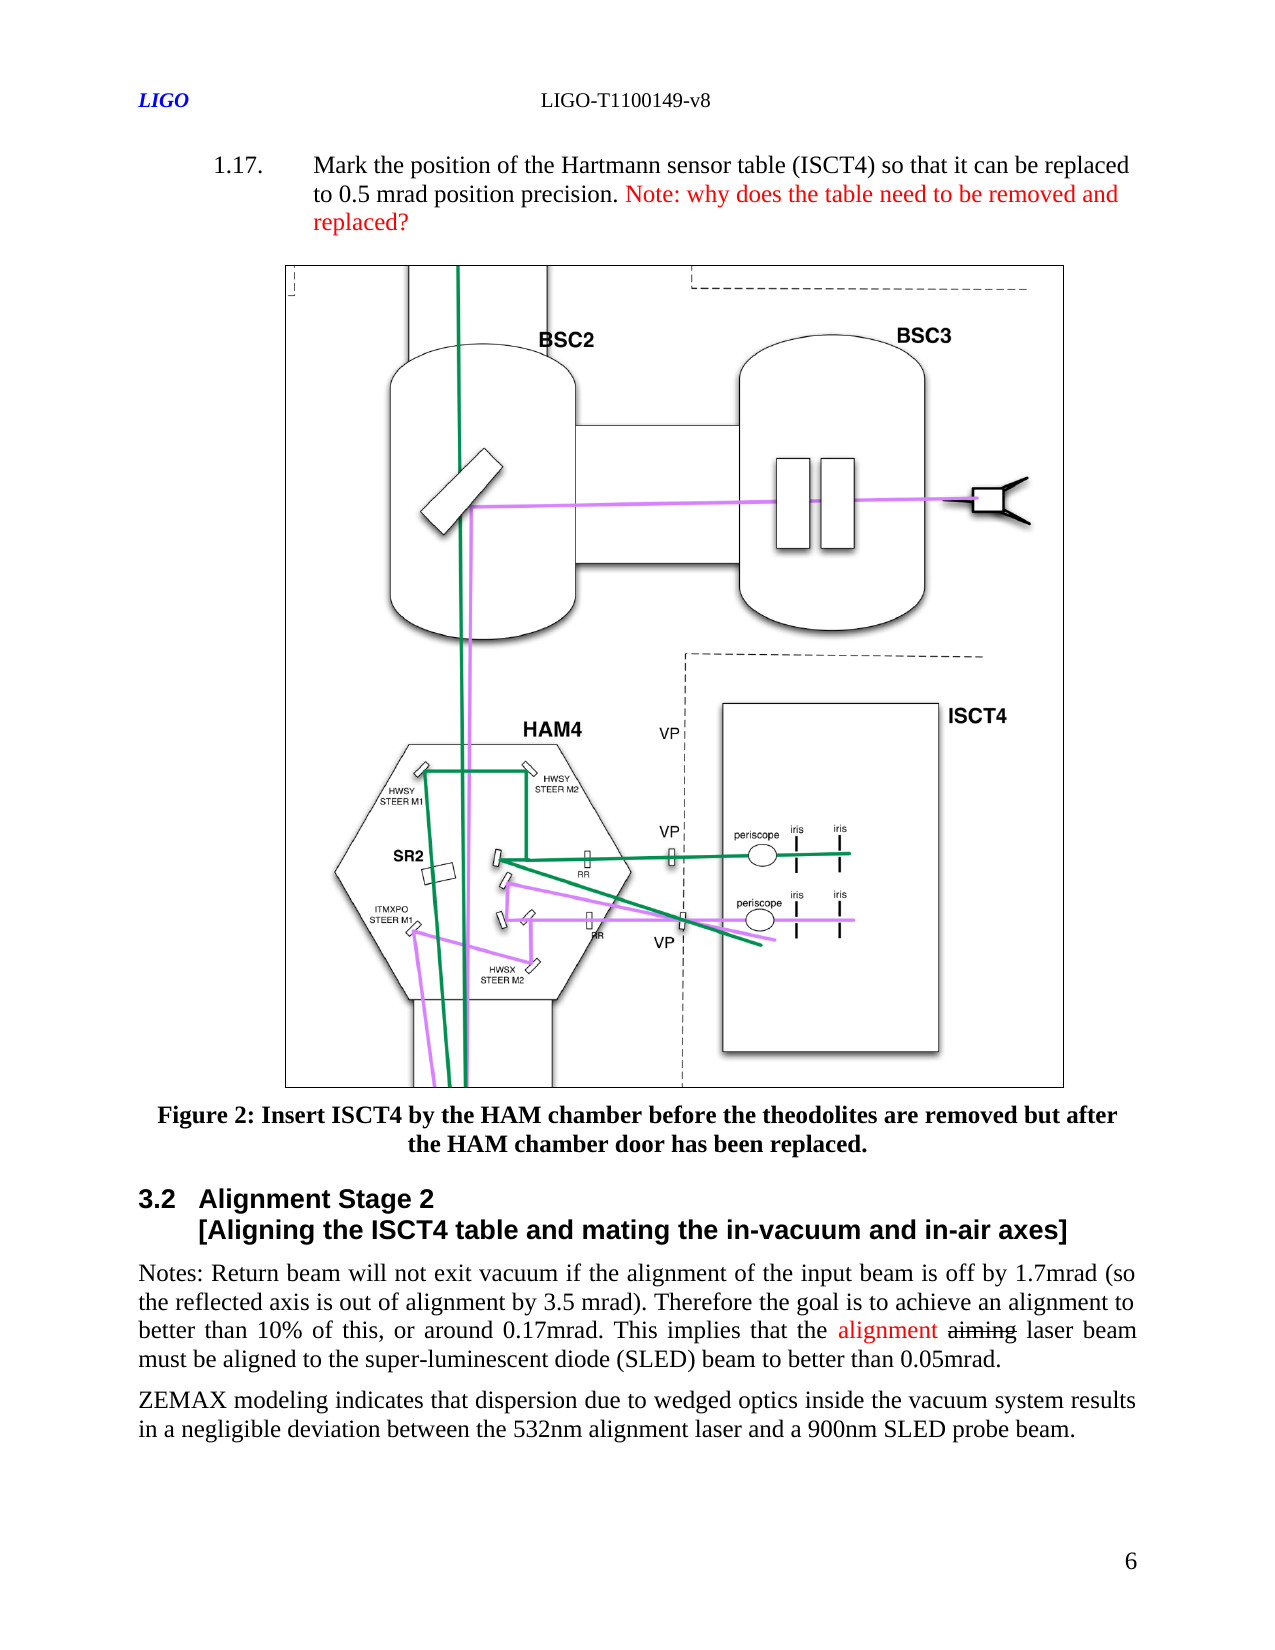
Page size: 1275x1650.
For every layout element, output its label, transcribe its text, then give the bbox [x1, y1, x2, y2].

subtitle Alignment Stage 2 [Aligning the ISCT4 table and mating the in-vacuum and in-air axes] [138, 1183, 1137, 1245]
text ZEMAX modeling indicates that dispersion due to wedged optics inside the vacuum system results in a negligible deviation between the 532nm alignment laser and a 900nm SLED probe beam. [138, 1385, 1137, 1443]
text Notes: Return beam will not exit vacuum if the alignment of the input beam is off by 1.7mrad (so the reflected axis is out of alignment by 3.5 mrad). Therefore the goal is to achieve an alignment to better than 10% of this, or around 0.17mrad. This implies that the alignment aiming laser beam must be aligned to the super-luminescent diode (SLED) beam to better than 0.05mrad. [138, 1258, 1137, 1373]
list Mark the position of the Hartmann sensor table (ISCT4) so that it can be replaced to 0.5 mrad position precision. Note: why does the table need to be removed and replaced? [213, 150, 1137, 236]
picture [286, 266, 1063, 1087]
